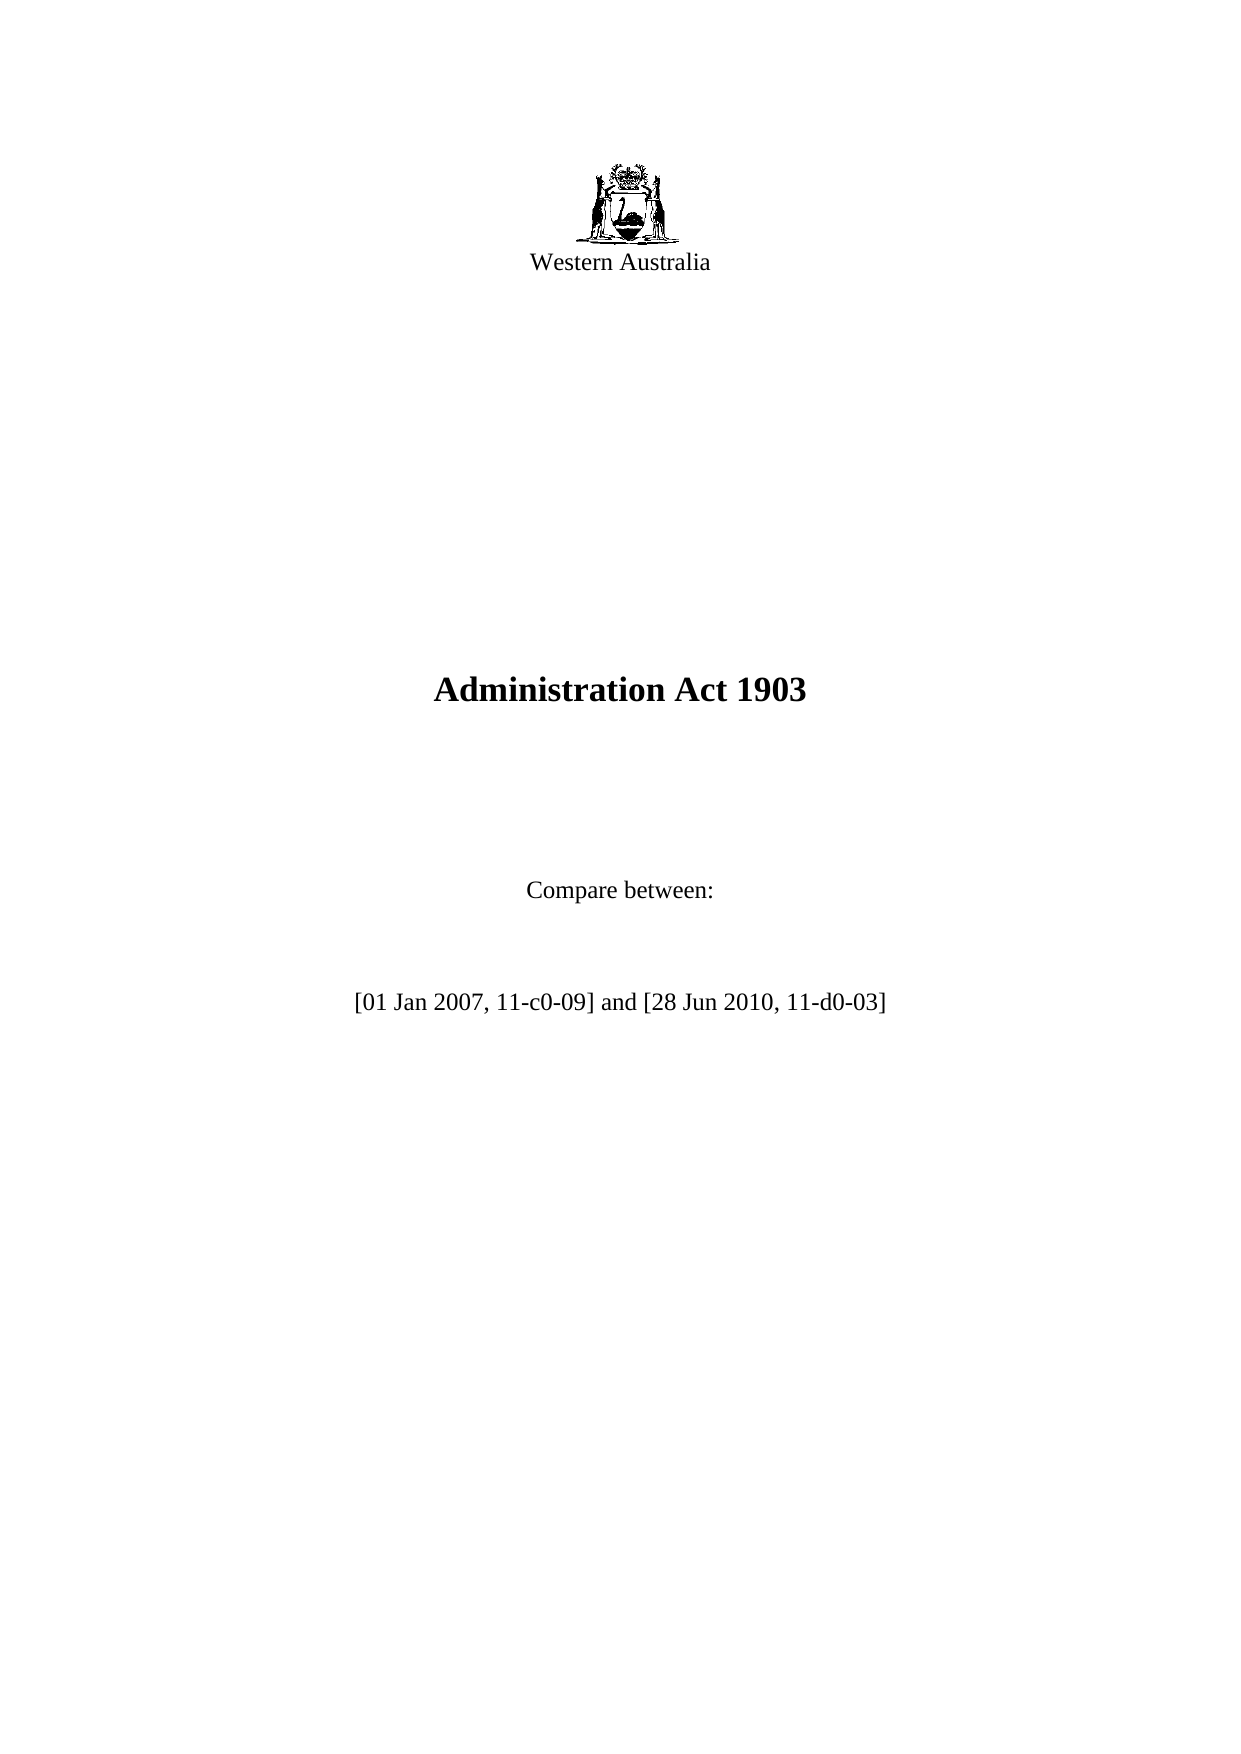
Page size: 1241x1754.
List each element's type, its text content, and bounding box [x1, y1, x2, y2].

text Compare between: [251, 875, 990, 904]
text [01 Jan 2007, 11-c0-09] and [28 Jun 2010, 11-d0-03] [251, 987, 990, 1016]
text Western Australia [251, 247, 990, 276]
text Administration Act 1903 [251, 668, 990, 709]
picture [575, 162, 679, 246]
